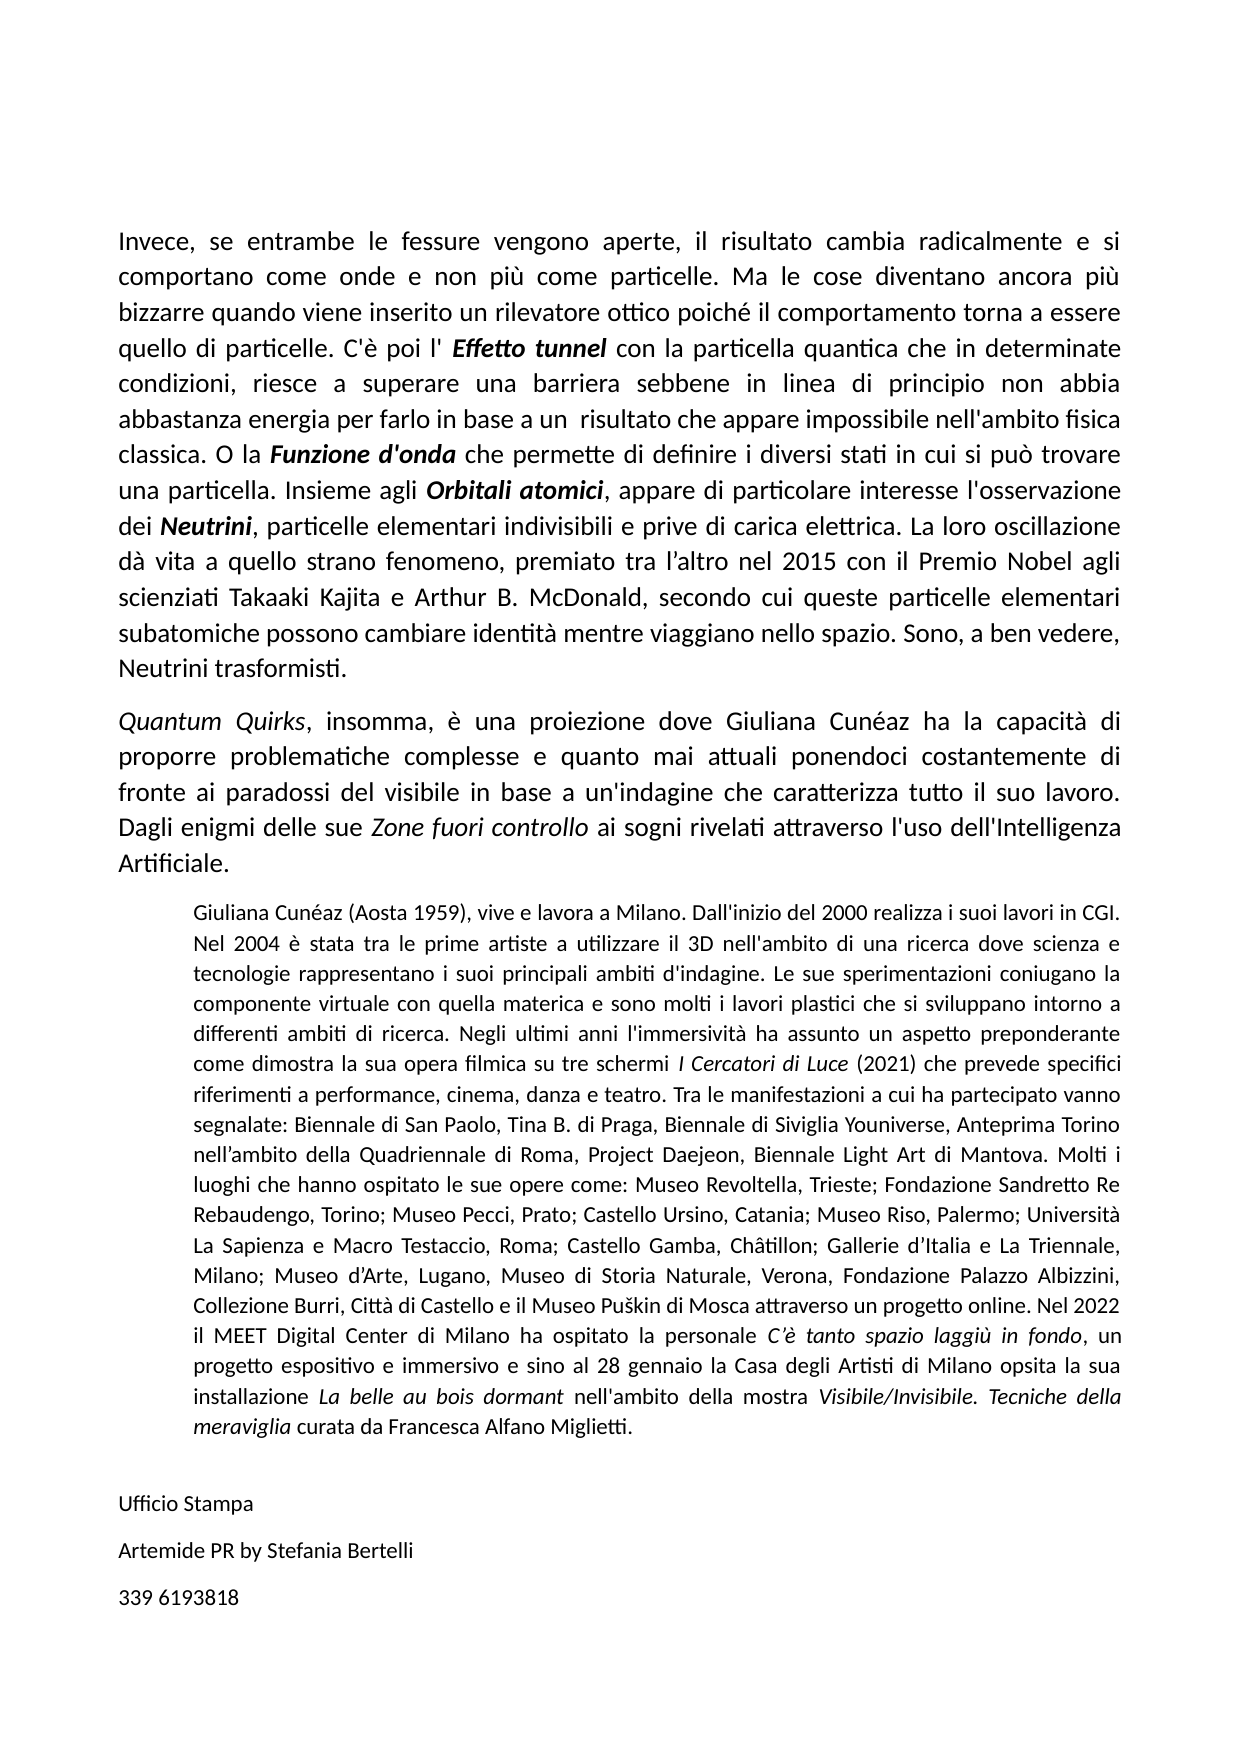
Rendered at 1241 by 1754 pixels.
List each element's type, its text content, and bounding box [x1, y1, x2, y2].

text Artemide PR by Stefania Bertelli [118, 1536, 1122, 1564]
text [118, 224, 1122, 684]
text Quantum Quirks, insomma, è una proiezione dove Giuliana Cunéaz ha la capacità di proporre problematiche complesse e quanto mai attuali ponendoci costantemente di fronte ai paradossi del visibile in base a un'indagine che caratterizza tutto il suo lavoro. Dagli enigmi delle sue Zone fuori controllo ai sogni rivelati attraverso l'uso dell'Intelligenza Artificiale. [118, 704, 1122, 879]
text Ufficio Stampa [118, 1489, 1122, 1517]
list Giuliana Cunéaz (Aosta 1959), vive e lavora a Milano. Dall'inizio del 2000 realizza i suoi lavori in CGI. Nel 2004 è stata tra le prime artiste a utilizzare il 3D nell'ambito di una ricerca dove scienza e tecnologie rappresentano i suoi principali ambiti d'indagine. Le sue sperimentazioni coniugano la componente virtuale con quella materica e sono molti i lavori plastici che si sviluppano intorno a differenti ambiti di ricerca. Negli ultimi anni l'immersività ha assunto un aspetto preponderante come dimostra la sua opera filmica su tre schermi I Cercatori di Luce (2021) che prevede specifici riferimenti a performance, cinema, danza e teatro. Tra le manifestazioni a cui ha partecipato vanno segnalate: Biennale di San Paolo, Tina B. di Praga, Biennale di Siviglia Youniverse, Anteprima Torino nell’ambito della Quadriennale di Roma, Project Daejeon, Biennale Light Art di Mantova. Molti i luoghi che hanno ospitato le sue opere come: Museo Revoltella, Trieste; Fondazione Sandretto Re Rebaudengo, Torino; Museo Pecci, Prato; Castello Ursino, Catania; Museo Riso, Palermo; Università La Sapienza e Macro Testaccio, Roma; Castello Gamba, Châtillon; Gallerie d’Italia e La Triennale, Milano; Museo d’Arte, Lugano, Museo di Storia Naturale, Verona, Fondazione Palazzo Albizzini, Collezione Burri, Città di Castello e il Museo Puškin di Mosca attraverso un progetto online. Nel 2022 il MEET Digital Center di Milano ha ospitato la personale C’è tanto spazio laggiù in fondo, un progetto espositivo e immersivo e sino al 28 gennaio la Casa degli Artisti di Milano opsita la sua installazione La belle au bois dormant nell'ambito della mostra Visibile/Invisibile. Tecniche della meraviglia curata da Francesca Alfano Miglietti. [193, 898, 1122, 1440]
text 339 6193818 [118, 1583, 1122, 1611]
